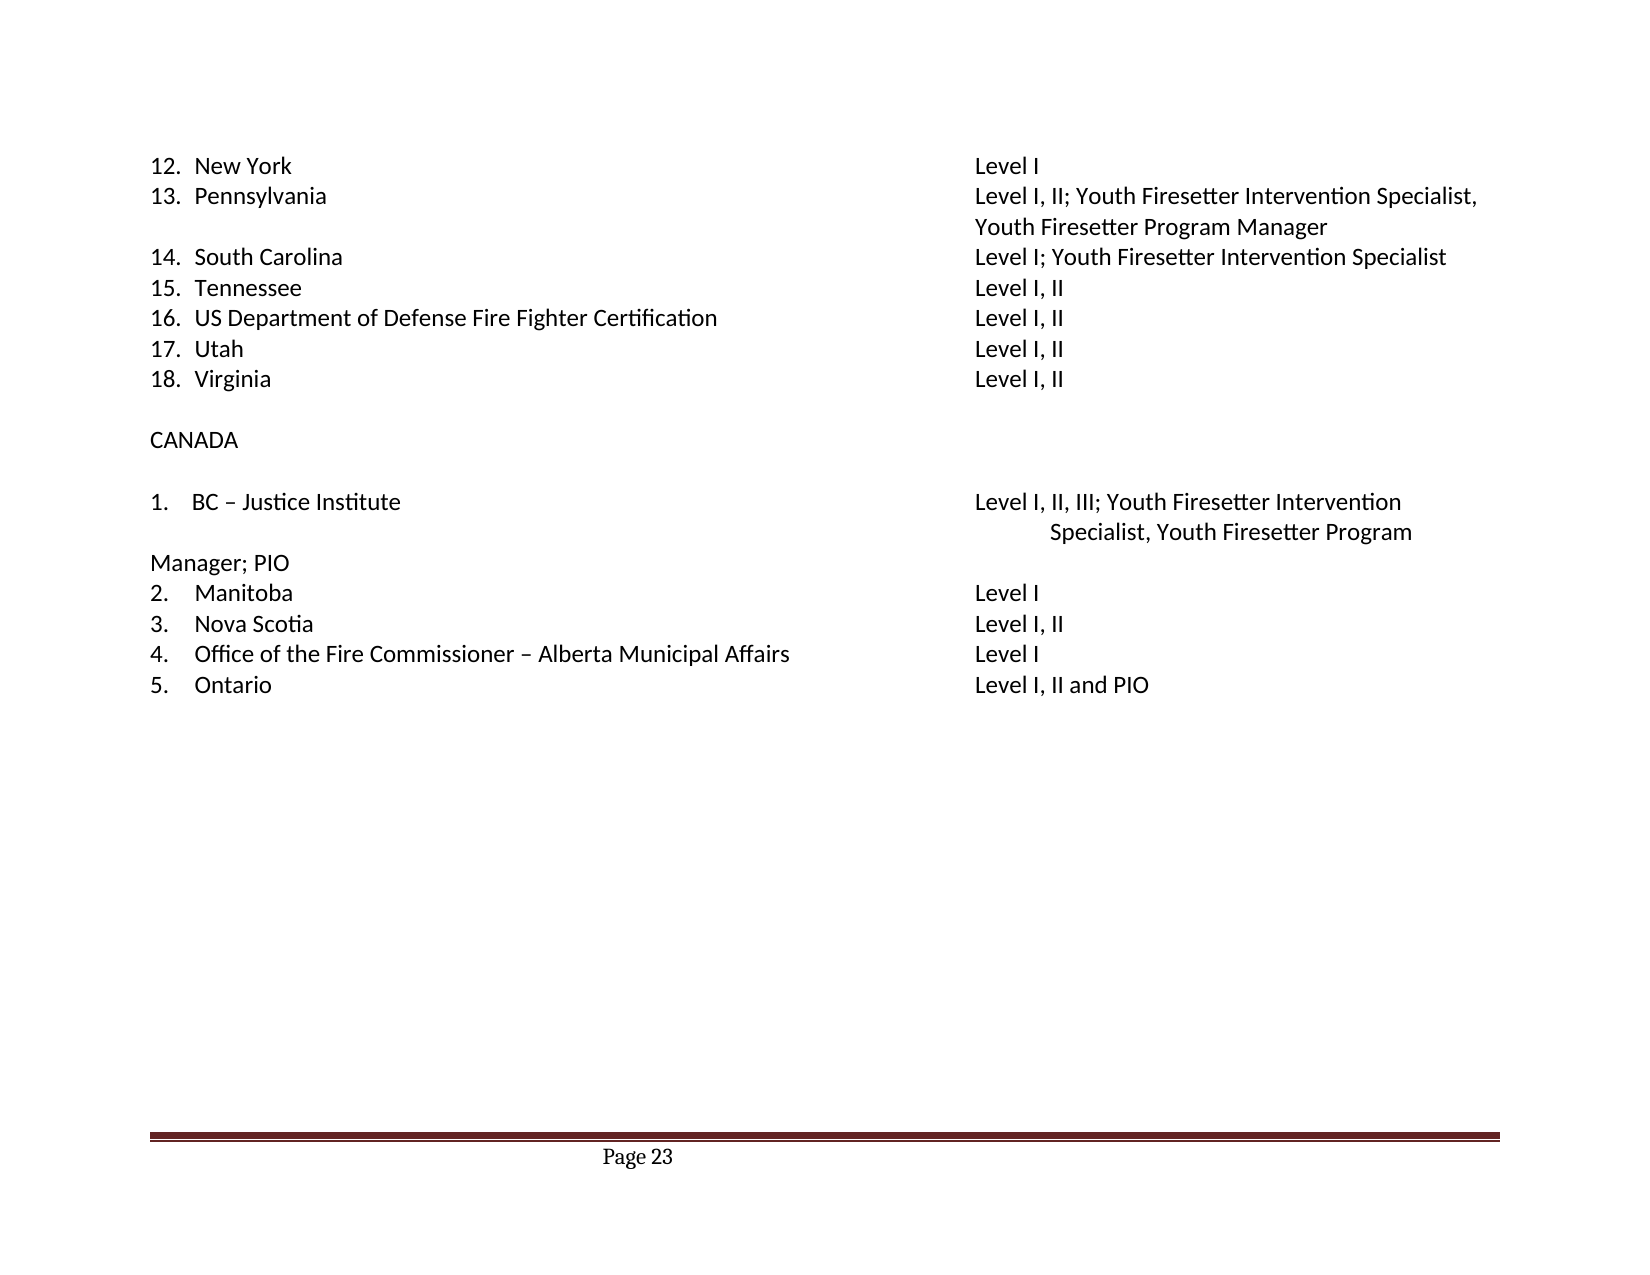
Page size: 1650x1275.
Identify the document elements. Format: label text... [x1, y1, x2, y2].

list 15. Tennessee Level I, II [150, 272, 1500, 303]
text 18. Virginia Level I, II [150, 364, 1500, 394]
list 12. New York Level I [150, 150, 1500, 181]
list 5. Ontario Level I, II and PIO [150, 669, 1500, 699]
list 1. BC – Justice Institute Level I, II, III; Youth Firesetter Intervention Specialist, Youth Firesetter Program Manager; PIO [150, 486, 1500, 577]
list 16. US Department of Defense Fire Fighter Certification Level I, II [150, 303, 1500, 333]
list 13. Pennsylvania Level I, II; Youth Firesetter Intervention Specialist, [150, 181, 1500, 211]
text CANADA [150, 425, 1500, 455]
list 4. Office of the Fire Commissioner – Alberta Municipal Affairs Level I [150, 638, 1500, 669]
list 14. South Carolina Level I; Youth Firesetter Intervention Specialist [150, 242, 1500, 272]
list 3. Nova Scotia Level I, II [150, 608, 1500, 638]
list Youth Firesetter Program Manager [150, 211, 1500, 242]
list 17. Utah Level I, II [150, 333, 1500, 364]
list 2. Manitoba Level I [150, 577, 1500, 608]
